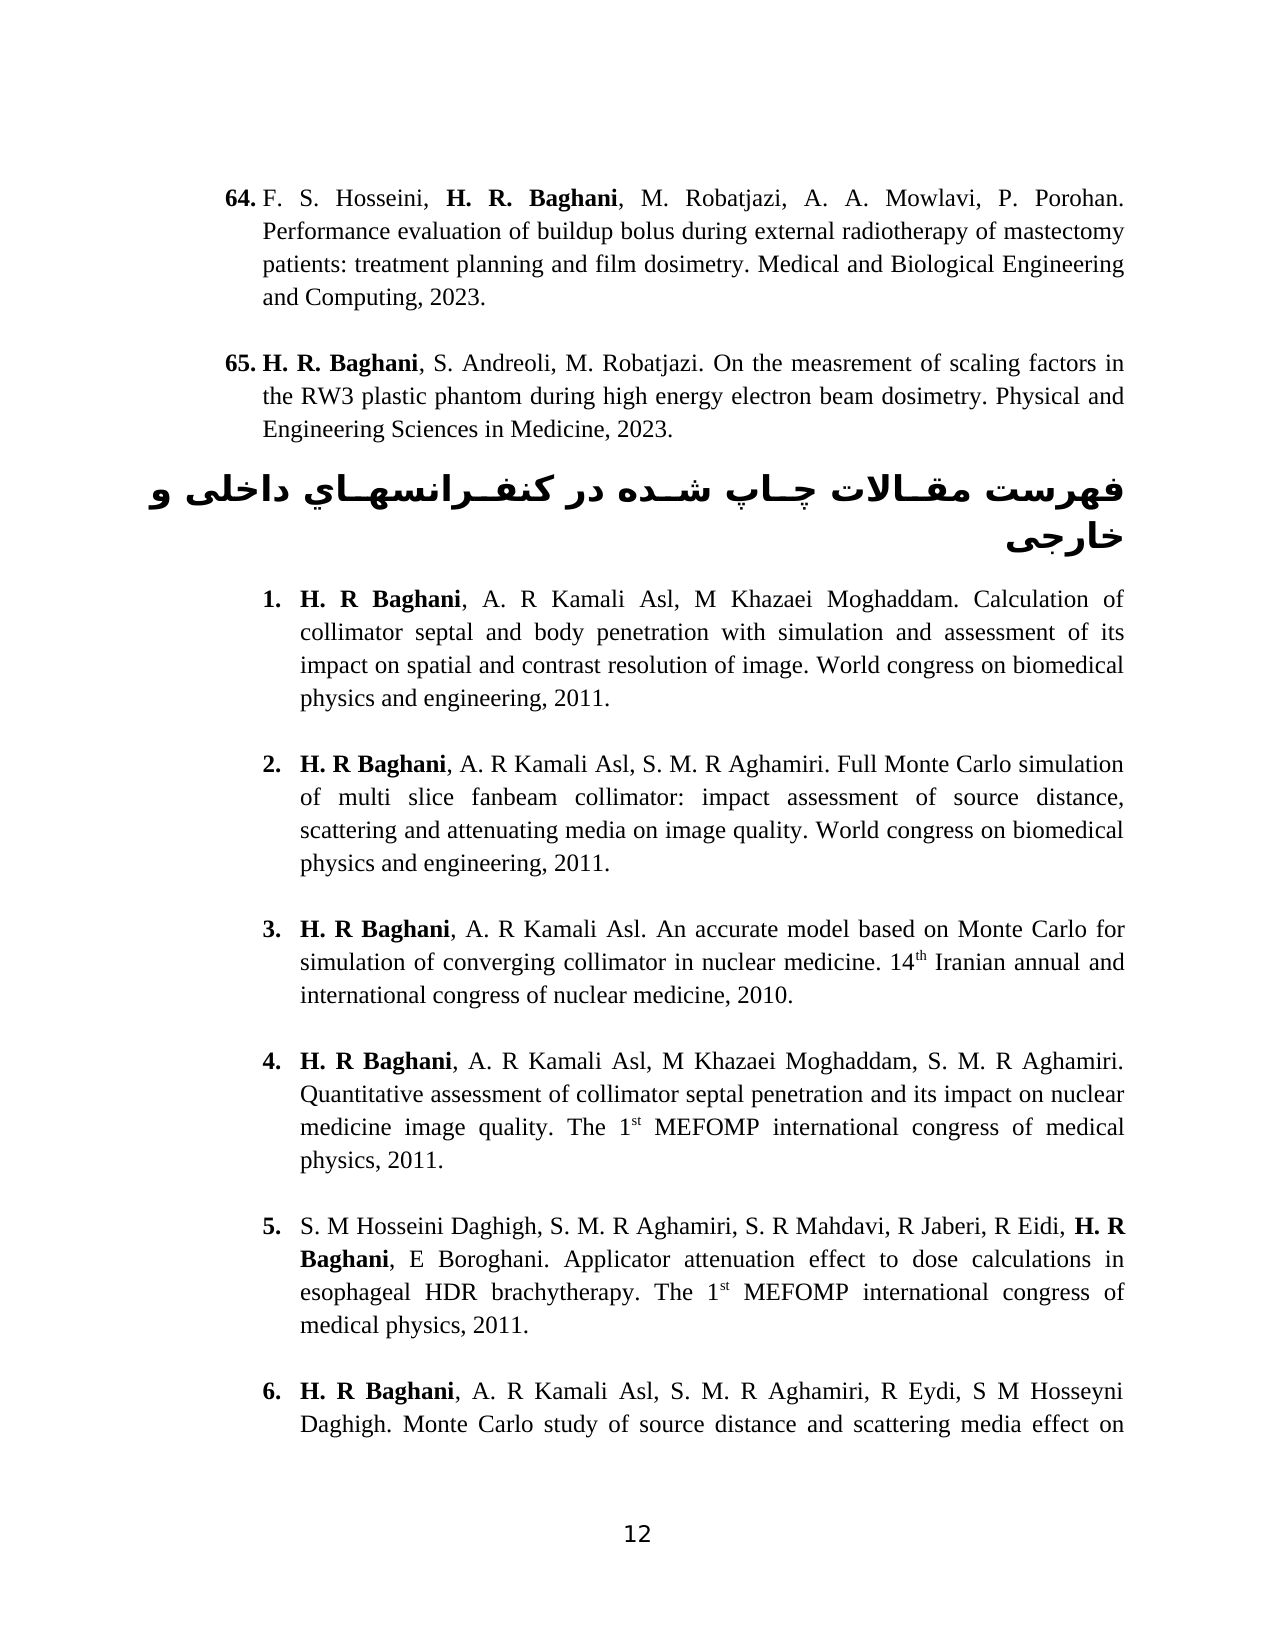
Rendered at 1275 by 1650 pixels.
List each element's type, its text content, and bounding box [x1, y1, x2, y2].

list S. M Hosseini Daghigh, S. M. R Aghamiri, S. R Mahdavi, R Jaberi, R Eidi, H. R Baghani, E Boroghani. Applicator attenuation effect to dose calculations in esophageal HDR brachytherapy. The 1st MEFOMP international congress of medical physics, 2011. [262, 1211, 1125, 1339]
list H. R Baghani, A. R Kamali Asl, S. M. R Aghamiri. Full Monte Carlo simulation of multi slice fanbeam collimator: impact assessment of source distance, scattering and attenuating media on image quality. World congress on biomedical physics and engineering, 2011. [262, 749, 1125, 877]
text فهرست مقالات چاپ شده در کنفرانسهاي داخلی و خارجی [150, 468, 1125, 557]
list H. R Baghani, A. R Kamali Asl, M Khazaei Moghaddam, S. M. R Aghamiri. Quantitative assessment of collimator septal penetration and its impact on nuclear medicine image quality. The 1st MEFOMP international congress of medical physics, 2011. [262, 1046, 1125, 1174]
list H. R. Baghani, S. Andreoli, M. Robatjazi. On the measrement of scaling factors in the RW3 plastic phantom during high energy electron beam dosimetry. Physical and Engineering Sciences in Medicine, 2023. [225, 348, 1125, 443]
list F. S. Hosseini, H. R. Baghani, M. Robatjazi, A. A. Mowlavi, P. Porohan. Performance evaluation of buildup bolus during external radiotherapy of mastectomy patients: treatment planning and film dosimetry. Medical and Biological Engineering and Computing, 2023. [225, 183, 1125, 311]
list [262, 1376, 1125, 1438]
list H. R Baghani, A. R Kamali Asl, M Khazaei Moghaddam. Calculation of collimator septal and body penetration with simulation and assessment of its impact on spatial and contrast resolution of image. World congress on biomedical physics and engineering, 2011. [262, 584, 1125, 711]
list H. R Baghani, A. R Kamali Asl. An accurate model based on Monte Carlo for simulation of converging collimator in nuclear medicine. 14th Iranian annual and international congress of nuclear medicine, 2010. [262, 914, 1125, 1009]
